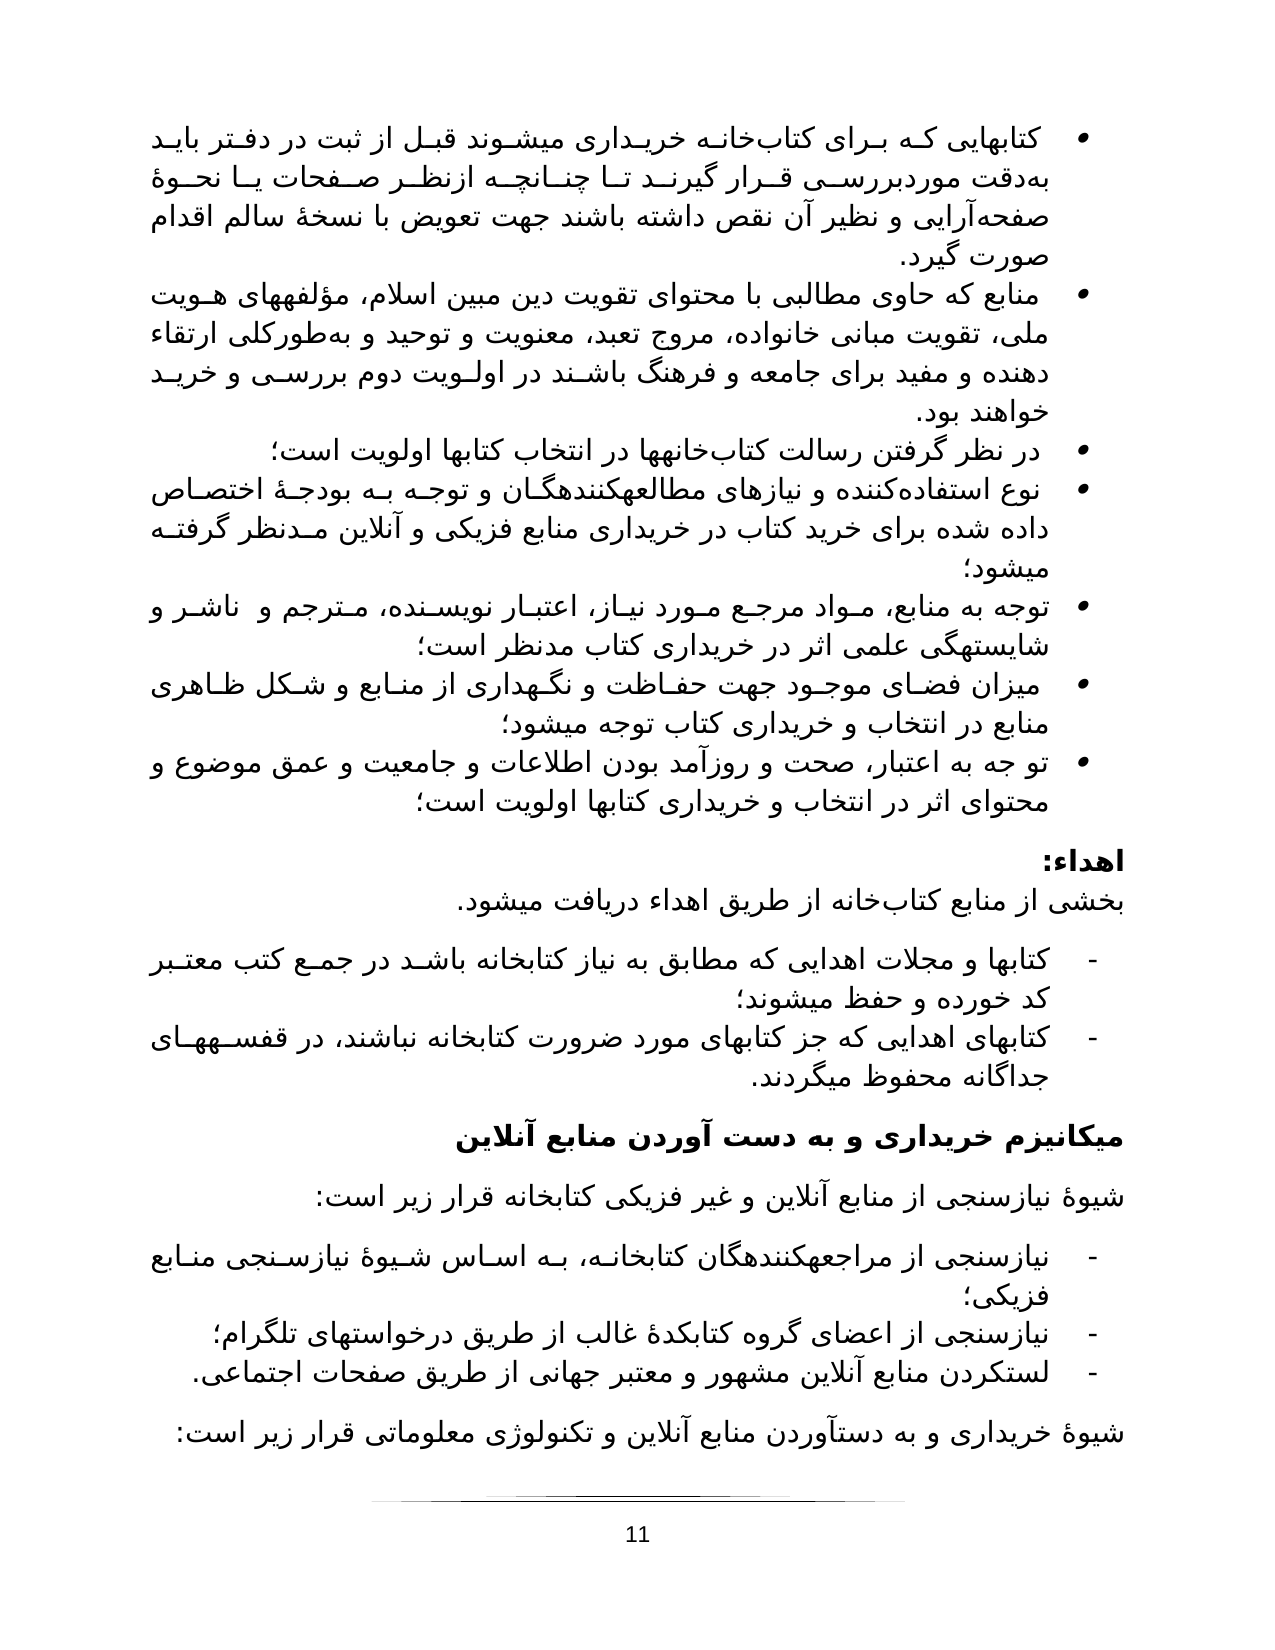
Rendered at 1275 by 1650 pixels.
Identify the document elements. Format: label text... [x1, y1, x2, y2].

subtitle اهداء: [150, 844, 1125, 878]
list کتابها و مجلات اهدایی که مطابق به نیاز کتابخانه باشد در جمع کتب معتبر کد خورده و حفظ میشوند؛ [150, 943, 1087, 1016]
list لستکردن منابع آنلاین مشهور و معتبر جهانی از طریق صفحات اجتماعی. [150, 1356, 1087, 1390]
list نوع استفاده‌کننده و نیازهای مطالعهکنندهگان و توجه به بودجۀ اختصاص داده شده برای خرید کتاب در خریداری منابع فزیکی و آنلاین مدنظر گرفته میشود؛ [150, 472, 1087, 584]
list کتابهای اهدایی که جز کتابهای مورد ضرورت کتابخانه نباشند، در قفسههای جداگانه محفوظ میگردند. [150, 1021, 1087, 1093]
text بخشی از منابع کتاب‌خانه از طریق اهداء دریافت میشود. [150, 883, 1125, 917]
list نیازسنجی از اعضای گروه کتابکدۀ غالب از طریق درخواستهای تلگرام؛ [150, 1317, 1087, 1351]
text میکانیزم خریداری و به دست آوردن منابع آنلاین [150, 1119, 1125, 1153]
list تو جه به اعتبار، صحت و روزآمد بودن اطلاعات و جامعیت و عمق موضوع و محتوای اثر در انتخاب و خریداری کتابها اولویت است؛ [150, 745, 1087, 818]
list میزان فضای موجود جهت حفاظت و نگهداری از منابع و شکل ظاهری منابع در انتخاب و خریداری کتاب توجه میشود؛ [150, 667, 1087, 740]
list کتابهایی که برای کتاب‌خانه خریداری میشوند قبل از ثبت در دفتر باید به‌دقت موردبررسی قرار گیرند تا چنانچه ازنظر صفحات یا نحوۀ صفحه‌آرایی و نظیر آن نقص داشته باشند جهت تعویض با نسخۀ سالم اقدام صورت گیرد. [150, 122, 1087, 273]
list توجه به منابع، مواد مرجع مورد نیاز، اعتبار نویسنده، مترجم و ناشر و شایستهگی علمی اثر در خریداری کتاب مدنظر است؛ [150, 589, 1087, 662]
list نیازسنجی از مراجعهکنندهگان کتابخانه، به اساس شیوۀ نیازسنجی منابع فزیکی؛ [150, 1239, 1087, 1312]
text شیوۀ خریداری و به دستآوردن منابع آنلاین و تکنولوژی معلوماتی قرار زیر است: [150, 1416, 1125, 1449]
list در نظر گرفتن رسالت کتاب‌خانهها در انتخاب کتابها اولویت است؛ [150, 433, 1087, 467]
text شیوۀ نیازسنجی از منابع آنلاین و غیر فزیکی کتابخانه قرار زیر است: [150, 1179, 1125, 1213]
list منابع که حاوی مطالبی با محتوای تقویت دین مبین اسلام، مؤلفههای هویت ملی، تقویت مبانی خانواده، مروج تعبد، معنویت و توحید و به‌طورکلی ارتقاء دهنده و مفید برای جامعه و فرهنگ باشند در اولویت دوم بررسی و خرید خواهند بود. [150, 278, 1087, 428]
